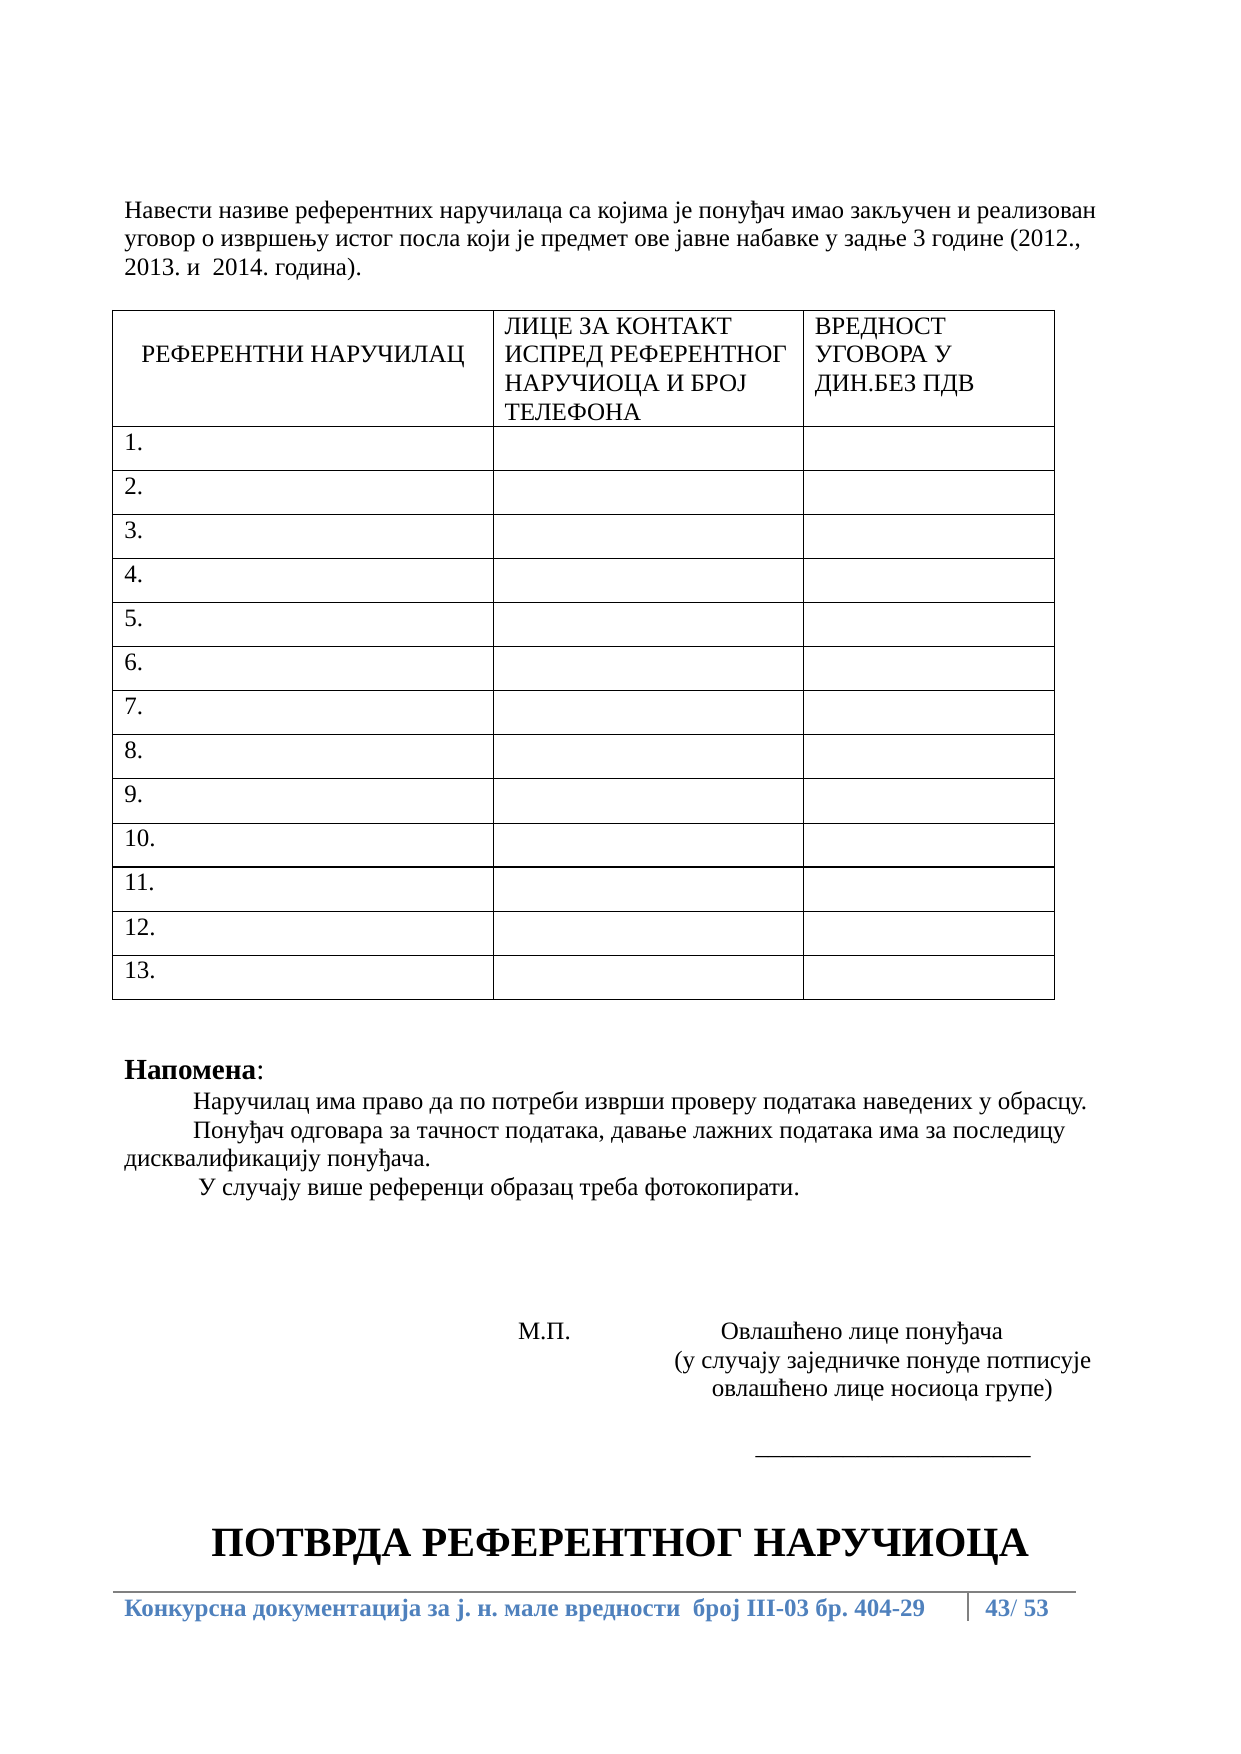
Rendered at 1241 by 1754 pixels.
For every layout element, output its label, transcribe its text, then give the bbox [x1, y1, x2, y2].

table_cell [494, 603, 803, 646]
table_cell [494, 912, 803, 954]
table_cell [804, 779, 1054, 822]
table_cell [494, 559, 803, 602]
table_cell [494, 735, 803, 778]
text У случају више референци образац треба фотокопирати. [124, 1172, 1116, 1201]
table_cell 1. [113, 427, 493, 470]
table_cell [494, 647, 803, 690]
table_cell [804, 427, 1054, 470]
table_cell [804, 735, 1054, 778]
table_cell 6. [113, 647, 493, 690]
table_cell 10. [113, 824, 493, 866]
table_cell [494, 471, 803, 514]
table_cell [804, 691, 1054, 734]
table_header ВРЕДНОСТ УГОВОРА У ДИН.БЕЗ ПДВ [804, 311, 1054, 426]
table_cell 9. [113, 779, 493, 822]
table_cell [804, 868, 1054, 911]
table_cell 2. [113, 471, 493, 514]
text (у случају заједничке понуде потписује [124, 1345, 1116, 1373]
table_cell 8. [113, 735, 493, 778]
text Наручилац има право да по потреби изврши проверу података наведених у обрасцу. [124, 1086, 1116, 1115]
table_cell 4. [113, 559, 493, 602]
text Понуђач одговара за тачност података, давање лажних података има за последицу дисквалификацију понуђача. [124, 1115, 1116, 1172]
table_cell [804, 912, 1054, 954]
table_cell 3. [113, 515, 493, 558]
text ______________________ [124, 1431, 1116, 1460]
table_cell [804, 471, 1054, 514]
table_header РЕФЕРЕНТНИ НАРУЧИЛАЦ [113, 311, 493, 426]
table_cell 11. [113, 868, 493, 911]
table_cell [494, 956, 803, 999]
table_cell [804, 559, 1054, 602]
table_cell [494, 824, 803, 866]
table_cell [804, 956, 1054, 999]
text Навести називе референтних наручилаца са којима је понуђач имао закључен и реализован уговор о извршењу истог посла који је предмет ове јавне набавке у задње 3 године (2012., 2013. и 2014. година). [124, 195, 1116, 281]
table_cell [804, 824, 1054, 866]
text ПОТВРДА РЕФЕРЕНТНОГ НАРУЧИОЦА [124, 1517, 1116, 1565]
table_cell [804, 647, 1054, 690]
table_cell [494, 779, 803, 822]
table_cell 12. [113, 912, 493, 954]
table_cell [804, 603, 1054, 646]
table_cell 5. [113, 603, 493, 646]
text Напомена: [124, 1052, 1116, 1086]
table_cell [494, 427, 803, 470]
text овлашћено лице носиоца групе) [124, 1373, 1116, 1402]
table_cell [494, 868, 803, 911]
table_cell [494, 515, 803, 558]
table_cell 13. [113, 956, 493, 999]
table_cell 7. [113, 691, 493, 734]
table_cell [804, 515, 1054, 558]
text М.П. Овлашћено лице понуђача [124, 1316, 1116, 1345]
table_cell [494, 691, 803, 734]
table_header ЛИЦЕ ЗА КОНТАКТ ИСПРЕД РЕФЕРЕНТНОГ НАРУЧИОЦА И БРОЈ ТЕЛЕФОНА [494, 311, 803, 426]
